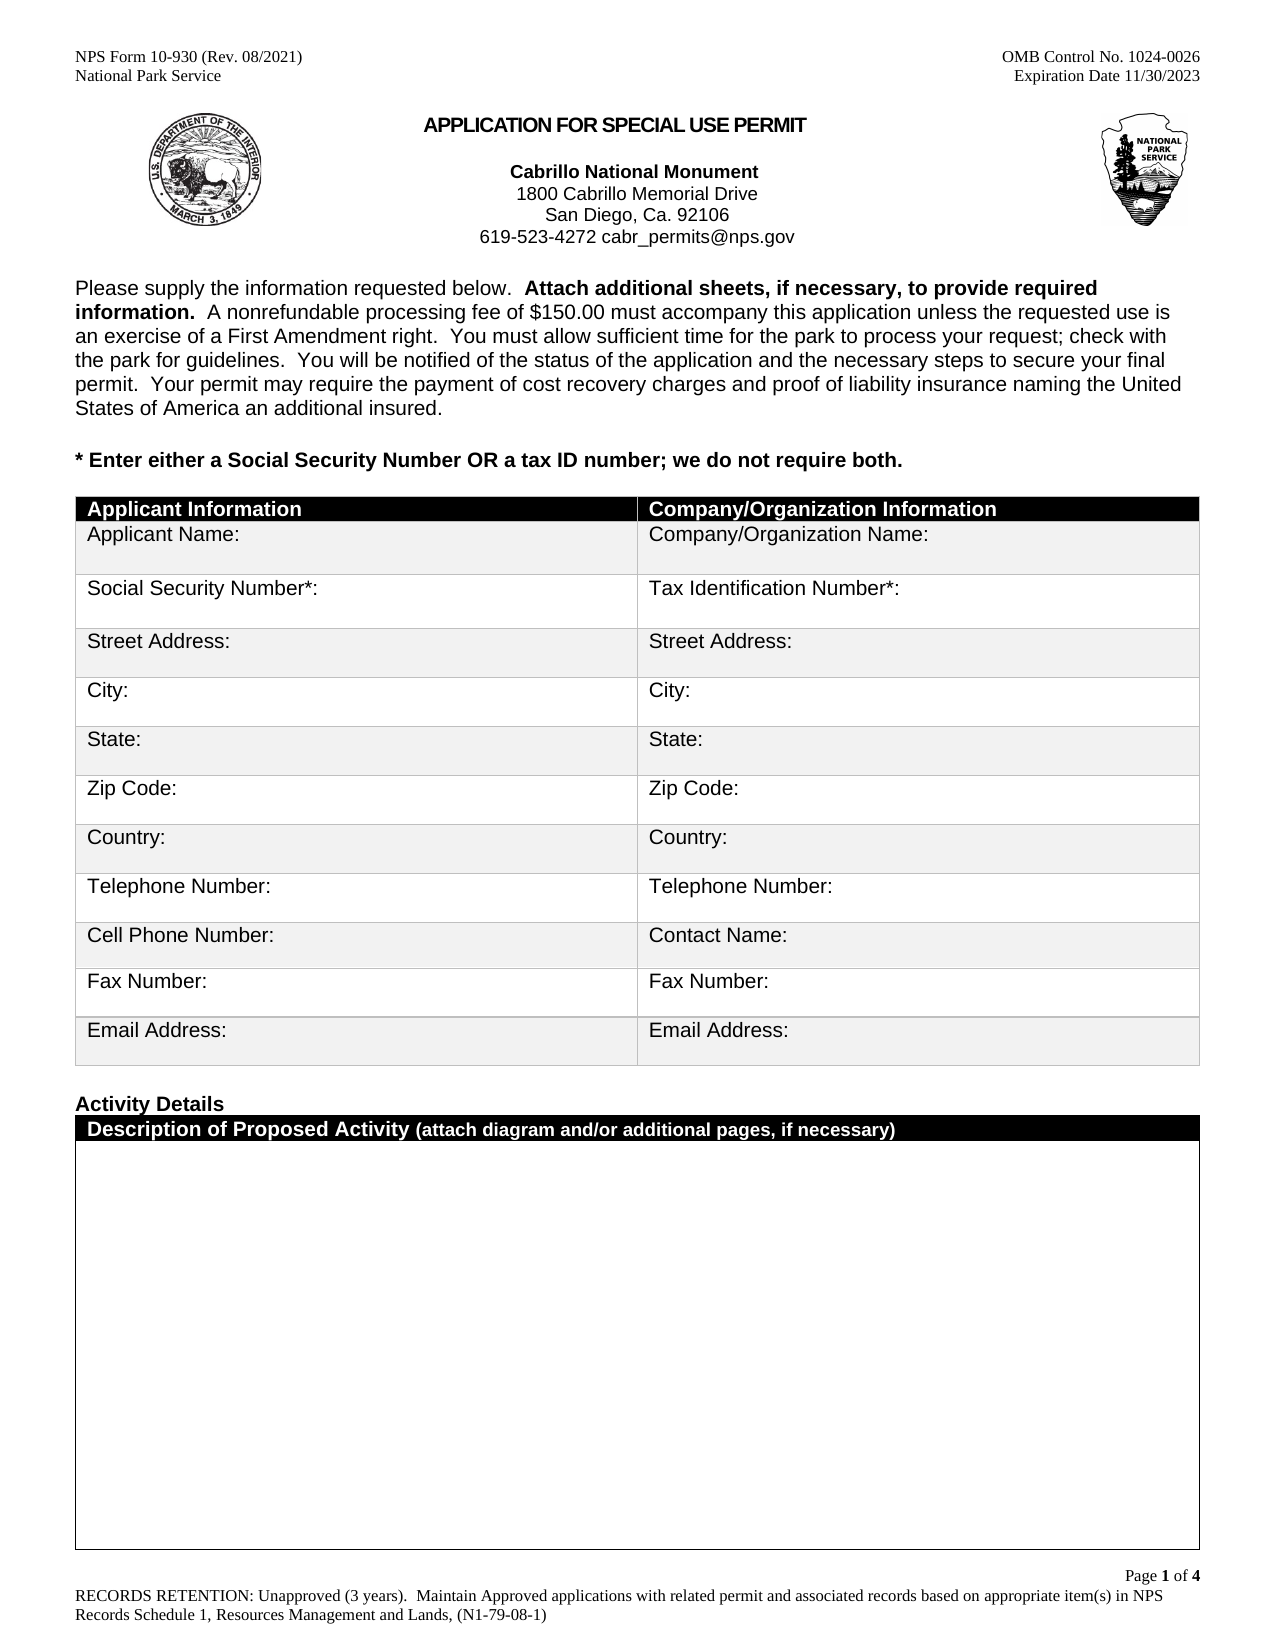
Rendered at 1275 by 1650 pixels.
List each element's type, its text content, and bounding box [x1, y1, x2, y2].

table_cell City: [638, 678, 1199, 726]
table_cell [76, 1141, 1199, 1549]
table_cell Email Address: [638, 1018, 1199, 1065]
table_cell Country: [76, 825, 637, 873]
table_cell Zip Code: [76, 776, 637, 824]
table_cell Fax Number: [638, 969, 1199, 1016]
text Please supply the information requested below. Attach additional sheets, if necessary, to provide required information. A nonrefundable processing fee of $150.00 must accompany this application unless the requested use is an exercise of a First Amendment right. You must allow sufficient time for the park to process your request; check with the park for guidelines. You will be notified of the status of the application and the necessary steps to secure your final permit. Your permit may require the payment of cost recovery charges and proof of liability insurance naming the United States of America an additional insured. [75, 276, 1200, 419]
table_cell Tax Identification Number*: [638, 575, 1199, 628]
table_header Description of Proposed Activity (attach diagram and/or additional pages, if necessary) [76, 1116, 1199, 1140]
picture [1101, 113, 1188, 226]
table_cell Street Address: [76, 629, 637, 677]
table_cell Zip Code: [638, 776, 1199, 824]
subtitle Activity Details [75, 1091, 1200, 1115]
text * Enter either a Social Security Number OR a tax ID number; we do not require both. [75, 448, 1200, 472]
table_cell Fax Number: [76, 969, 637, 1016]
table_cell State: [76, 727, 637, 775]
table_cell Company/Organization Name: [638, 522, 1199, 574]
picture [148, 113, 262, 226]
table_cell Contact Name: [638, 923, 1199, 967]
table_header Company/Organization Information [638, 497, 1199, 521]
table_cell Street Address: [638, 629, 1199, 677]
table_cell Telephone Number: [638, 874, 1199, 922]
table_cell Country: [638, 825, 1199, 873]
table_header Applicant Information [76, 497, 637, 521]
table_cell Telephone Number: [76, 874, 637, 922]
table_cell Applicant Name: [76, 522, 637, 574]
table_cell Email Address: [76, 1018, 637, 1065]
table_cell Cell Phone Number: [76, 923, 637, 967]
table_cell State: [638, 727, 1199, 775]
table_cell City: [76, 678, 637, 726]
table_cell Social Security Number*: [76, 575, 637, 628]
